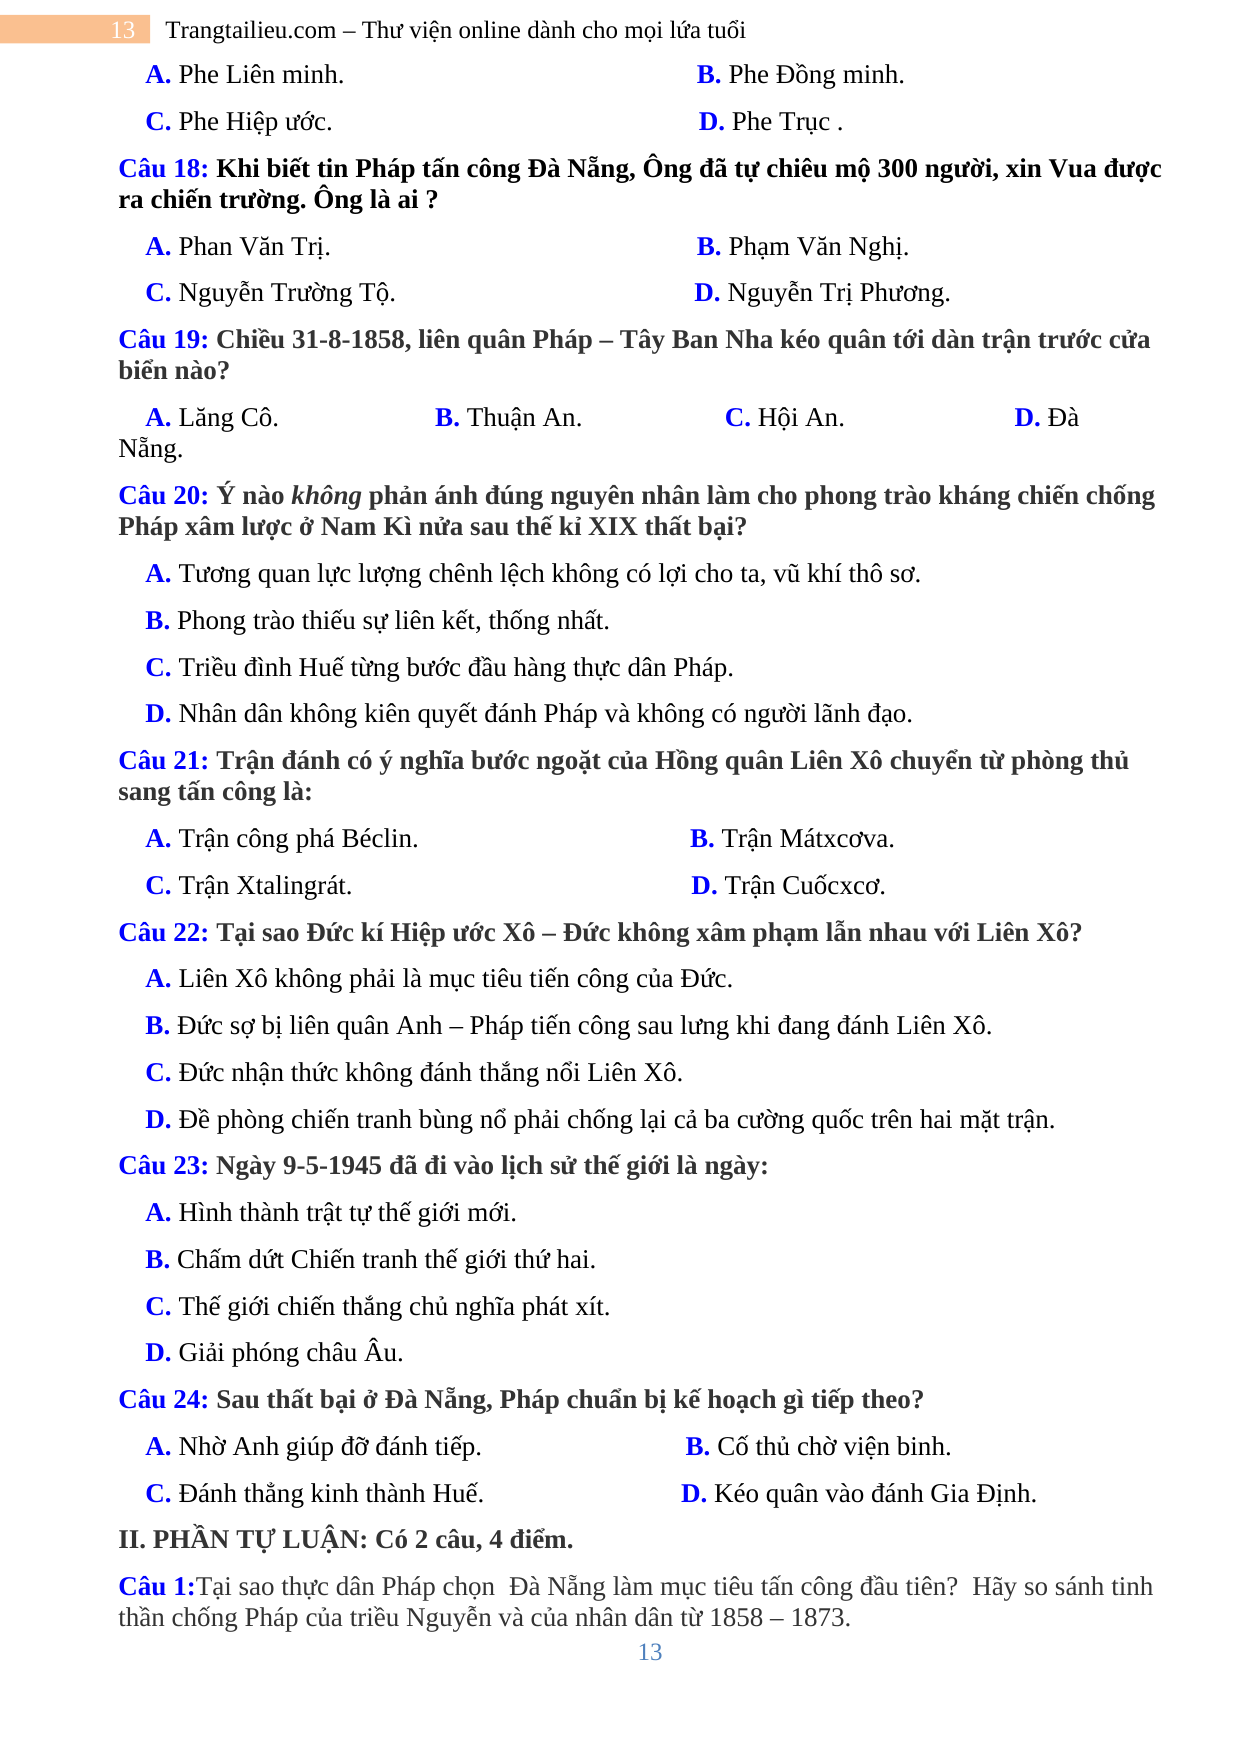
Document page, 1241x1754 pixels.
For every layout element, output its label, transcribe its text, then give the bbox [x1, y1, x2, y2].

text C. Đánh thẳng kinh thành Huế. D. Kéo quân vào đánh Gia Định. [118, 1477, 1181, 1508]
text A. Phan Văn Trị. B. Phạm Văn Nghị. [118, 230, 1181, 261]
text B. Chấm dứt Chiến tranh thế giới thứ hai. [118, 1243, 1181, 1274]
text Câu 24: Sau thất bại ở Đà Nẵng, Pháp chuẩn bị kế hoạch gì tiếp theo? [118, 1383, 1181, 1414]
text D. Đề phòng chiến tranh bùng nổ phải chống lại cả ba cường quốc trên hai mặt trận. [118, 1103, 1181, 1134]
text B. Đức sợ bị liên quân Anh – Pháp tiến công sau lưng khi đang đánh Liên Xô. [118, 1009, 1181, 1040]
text Câu 21: Trận đánh có ý nghĩa bước ngoặt của Hồng quân Liên Xô chuyển từ phòng thủ sang tấn công là: [118, 744, 1181, 806]
text C. Thế giới chiến thắng chủ nghĩa phát xít. [118, 1290, 1181, 1321]
text B. Phong trào thiếu sự liên kết, thống nhất. [118, 604, 1181, 635]
text C. Phe Hiệp ước. D. Phe Trục . [118, 105, 1181, 136]
text A. Liên Xô không phải là mục tiêu tiến công của Đức. [118, 962, 1181, 993]
text A. Tương quan lực lượng chênh lệch không có lợi cho ta, vũ khí thô sơ. [118, 557, 1181, 588]
text A. Nhờ Anh giúp đỡ đánh tiếp. B. Cố thủ chờ viện binh. [118, 1430, 1181, 1461]
text C. Trận Xtalingrát. D. Trận Cuốcxcơ. [118, 869, 1181, 900]
text Câu 22: Tại sao Đức kí Hiệp ước Xô – Đức không xâm phạm lẫn nhau với Liên Xô? [118, 916, 1181, 947]
text C. Đức nhận thức không đánh thắng nổi Liên Xô. [118, 1056, 1181, 1087]
text Câu 19: Chiều 31-8-1858, liên quân Pháp – Tây Ban Nha kéo quân tới dàn trận trước cửa biển nào? [118, 323, 1181, 386]
text D. Giải phóng châu Âu. [118, 1337, 1181, 1368]
text A. Trận công phá Béclin. B. Trận Mátxcơva. [118, 822, 1181, 853]
text Câu 20: Ý nào không phản ánh đúng nguyên nhân làm cho phong trào kháng chiến chống Pháp xâm lược ở Nam Kì nửa sau thế kỉ XIX thất bại? [118, 479, 1181, 541]
text D. Nhân dân không kiên quyết đánh Pháp và không có người lãnh đạo. [118, 697, 1181, 728]
text A. Lăng Cô. B. Thuận An. C. Hội An. D. Đà Nẵng. [118, 401, 1181, 463]
text C. Nguyễn Trường Tộ. D. Nguyễn Trị Phương. [118, 277, 1181, 308]
text Câu 23: Ngày 9-5-1945 đã đi vào lịch sử thế giới là ngày: [118, 1149, 1181, 1181]
text A. Phe Liên minh. B. Phe Đồng minh. [118, 58, 1181, 89]
text C. Triều đình Huế từng bước đầu hàng thực dân Pháp. [118, 651, 1181, 682]
text Câu 1:Tại sao thực dân Pháp chọn Đà Nẵng làm mục tiêu tấn công đầu tiên? Hãy so sánh tinh thần chống Pháp của triều Nguyễn và của nhân dân từ 1858 – 1873. [118, 1570, 1181, 1633]
text A. Hình thành trật tự thế giới mới. [118, 1196, 1181, 1227]
text II. PHẦN TỰ LUẬN: Có 2 câu, 4 điểm. [118, 1524, 1181, 1555]
text Câu 18: Khi biết tin Pháp tấn công Đà Nẵng, Ông đã tự chiêu mộ 300 người, xin Vua được ra chiến trường. Ông là ai ? [118, 152, 1181, 214]
